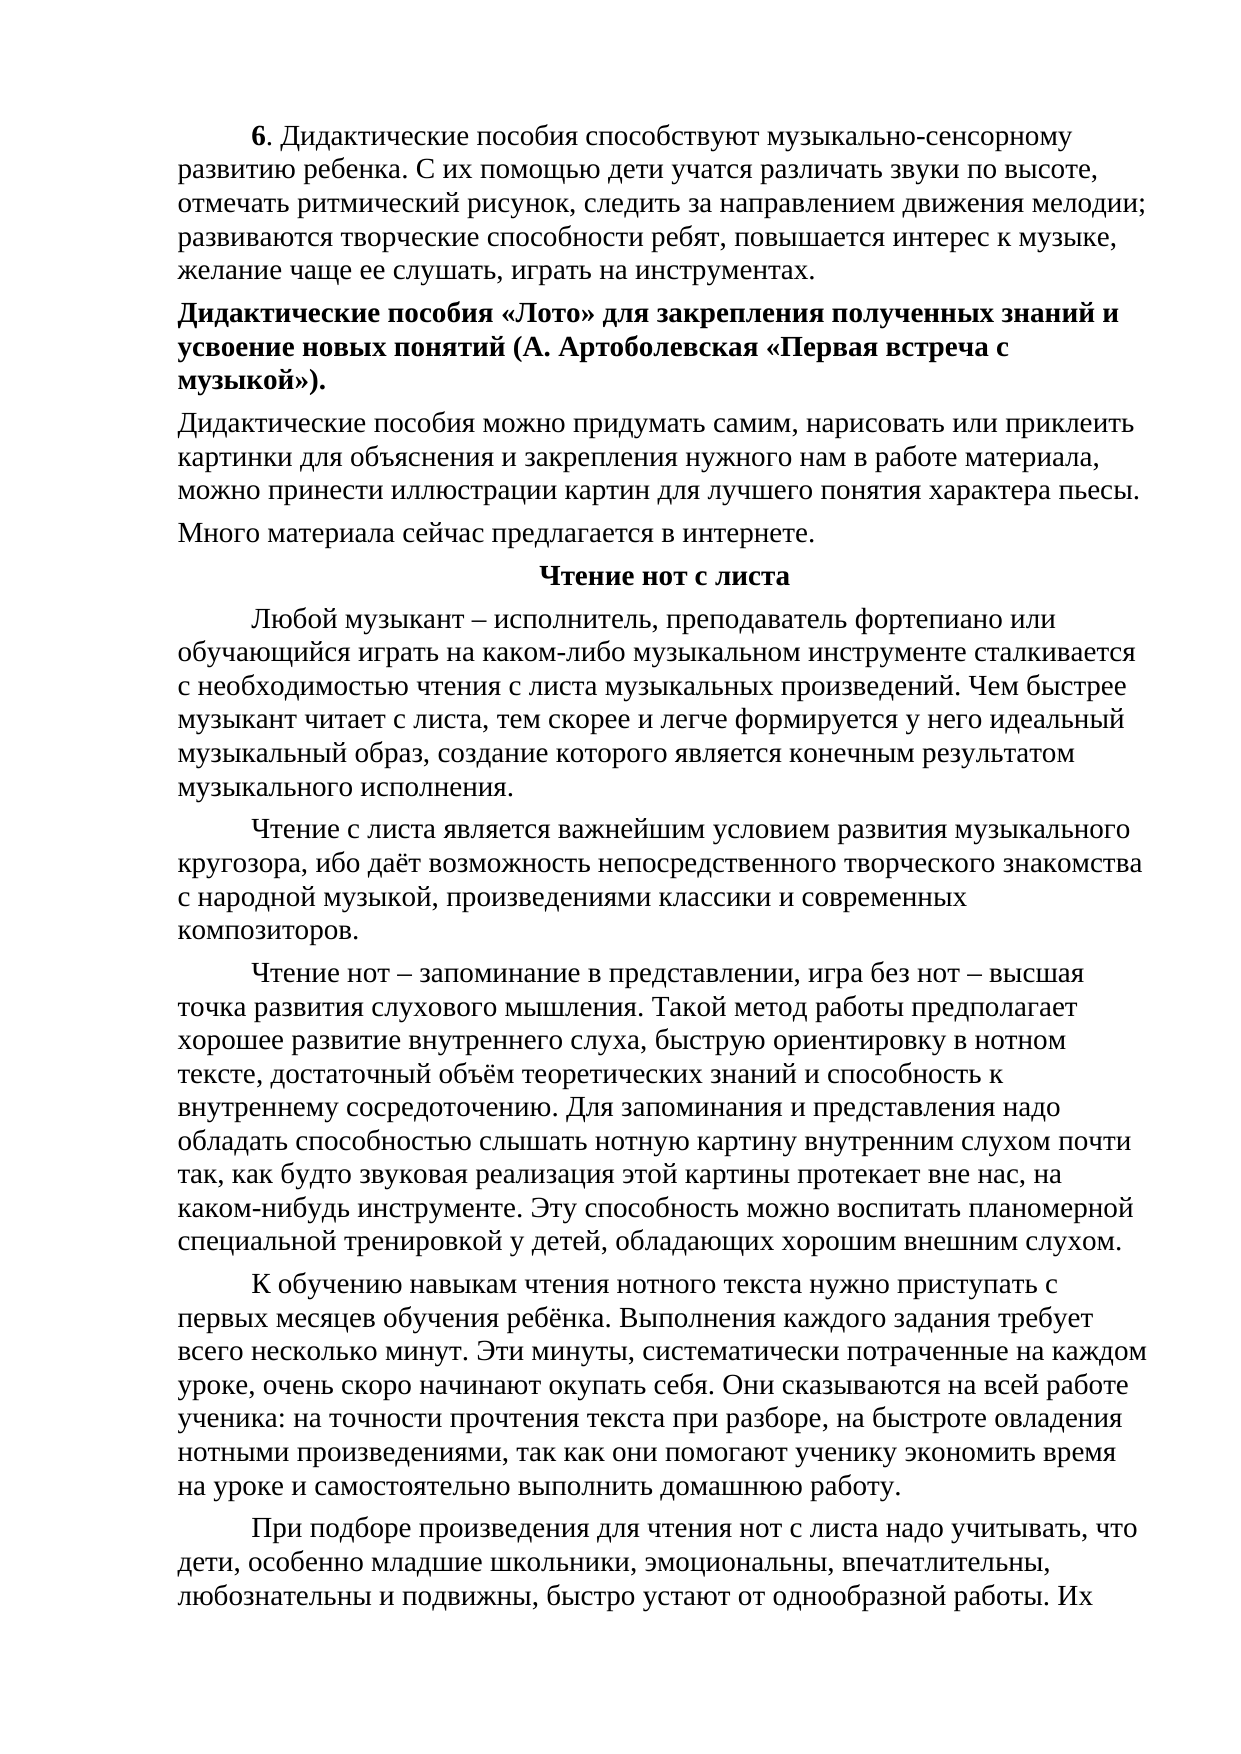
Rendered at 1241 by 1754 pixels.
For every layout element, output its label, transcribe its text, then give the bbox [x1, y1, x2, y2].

text Любой музыкант – исполнитель, преподаватель фортепиано или обучающийся играть на каком-либо музыкальном инструменте сталкивается с необходимостью чтения с листа музыкальных произведений. Чем быстрее музыкант читает с листа, тем скорее и легче формируется у него идеальный музыкальный образ, создание которого является конечным результатом музыкального исполнения. [177, 601, 1152, 802]
text К обучению навыкам чтения нотного текста нужно приступать с первых месяцев обучения ребёнка. Выполнения каждого задания требует всего несколько минут. Эти минуты, систематически потраченные на каждом уроке, очень скоро начинают окупать себя. Они сказываются на всей работе ученика: на точности прочтения текста при разборе, на быстроте овладения нотными произведениями, так как они помогают ученику экономить время на уроке и самостоятельно выполнить домашнюю работу. [177, 1266, 1152, 1501]
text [177, 1511, 1152, 1611]
text Чтение нот с листа [177, 558, 1152, 592]
text Дидактические пособия «Лото» для закрепления полученных знаний и усвоение новых понятий (А. Артоболевская «Первая встреча с музыкой»). [177, 295, 1152, 396]
text 6. Дидактические пособия способствуют музыкально-сенсорному развитию ребенка. С их помощью дети учатся различать звуки по высоте, отмечать ритмический рисунок, следить за направлением движения мелодии; развиваются творческие способности ребят, повышается интерес к музыке, желание чаще ее слушать, играть на инструментах. [177, 118, 1152, 286]
text Дидактические пособия можно придумать самим, нарисовать или приклеить картинки для объяснения и закрепления нужного нам в работе материала, можно принести иллюстрации картин для лучшего понятия характера пьесы. [177, 405, 1152, 506]
text Чтение нот – запоминание в представлении, игра без нот – высшая точка развития слухового мышления. Такой метод работы предполагает хорошее развитие внутреннего слуха, быструю ориентировку в нотном тексте, достаточный объём теоретических знаний и способность к внутреннему сосредоточению. Для запоминания и представления надо обладать способностью слышать нотную картину внутренним слухом почти так, как будто звуковая реализация этой картины протекает вне нас, на каком-нибудь инструменте. Эту способность можно воспитать планомерной специальной тренировкой у детей, обладающих хорошим внешним слухом. [177, 955, 1152, 1257]
text Чтение с листа является важнейшим условием развития музыкального кругозора, ибо даёт возможность непосредственного творческого знакомства с народной музыкой, произведениями классики и современных композиторов. [177, 812, 1152, 946]
text Много материала сейчас предлагается в интернете. [177, 515, 1152, 549]
